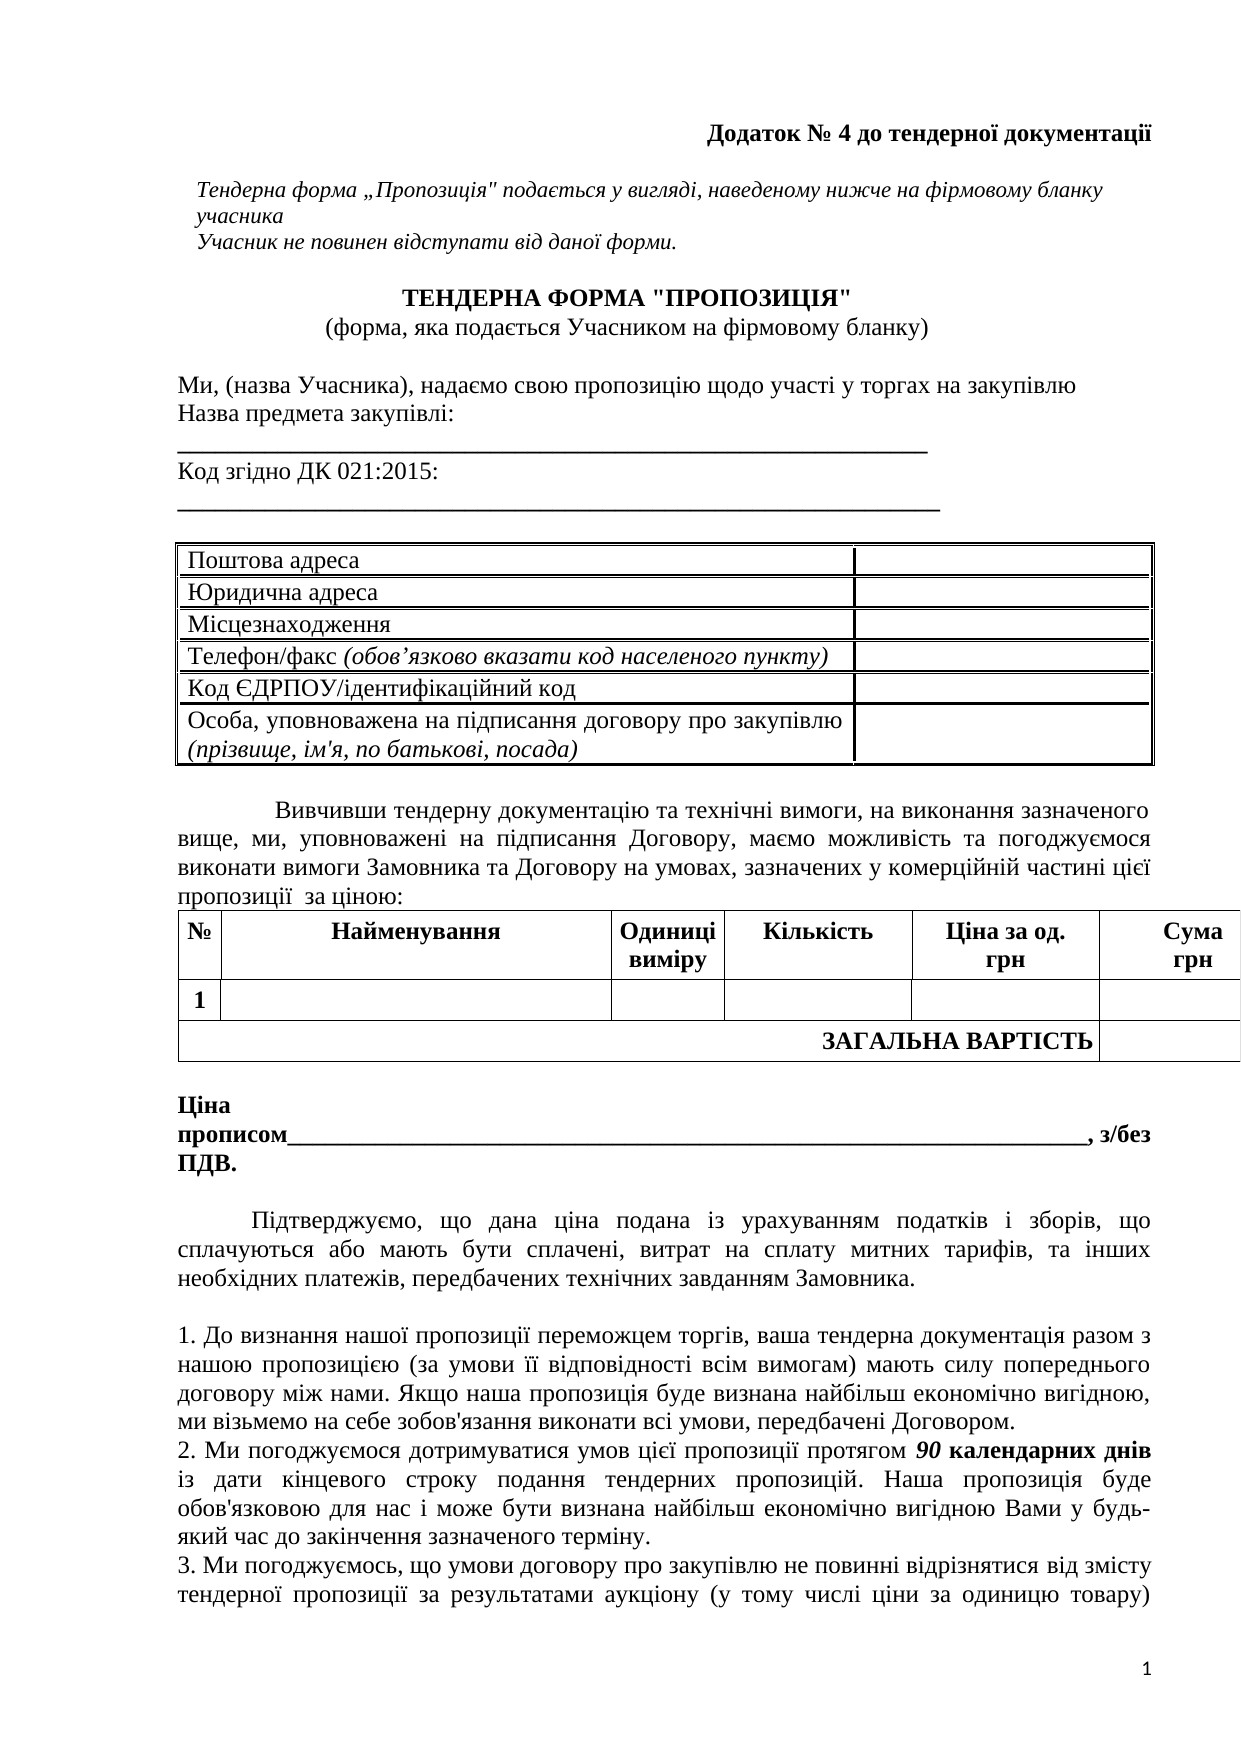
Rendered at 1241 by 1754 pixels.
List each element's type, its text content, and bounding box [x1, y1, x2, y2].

table_header [854, 546, 1151, 574]
table_header Найменування [222, 911, 611, 979]
table_cell [1100, 980, 1240, 1020]
text (форма, яка подається Учасником на фірмовому бланку) [102, 312, 1152, 341]
text Назва предмета закупівлі: ____________________________________________________________ [177, 398, 1152, 456]
text Тендерна форма „Пропозиція" подається у вигляді, наведеному нижче на фірмовому бланку учасника [196, 176, 1131, 228]
table_cell [856, 606, 1152, 638]
table_cell Код ЄДРПОУ/ідентифікаційний код [178, 670, 853, 702]
text Ми, (назва Учасника), надаємо свою пропозицію щодо участі у торгах на закупівлю [177, 370, 1152, 398]
table_header Кількість [725, 911, 912, 979]
table_cell ЗАГАЛЬНА ВАРТІСТЬ [179, 1021, 1099, 1061]
text Ціна прописом________________________________________________________________, з/без ПДВ. [177, 1090, 1152, 1176]
table_cell [221, 980, 611, 1020]
table_cell [1100, 1021, 1240, 1061]
text 1. До визнання нашої пропозиції переможцем торгів, ваша тендерна документація разом з нашою пропозицією (за умови її відповідності всім вимогам) мають силу попереднього договору між нами. Якщо наша пропозиція буде визнана найбільш економічно вигідною, ми візьмемо на себе зобов'язання виконати всі умови, передбачені Договором. [177, 1320, 1152, 1435]
table_header № [179, 911, 221, 979]
text Учасник не повинен відступати від даної форми. [196, 228, 1131, 255]
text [177, 1550, 1152, 1608]
table_cell [856, 670, 1152, 702]
table_cell [612, 980, 724, 1020]
table_header Одиниці виміру [612, 911, 724, 979]
table_cell [912, 980, 1099, 1020]
table_header Ціна за од. грн [913, 911, 1099, 979]
table_header Поштова адреса [178, 544, 854, 574]
table_cell 1 [179, 980, 220, 1020]
table_cell [725, 980, 911, 1020]
table_cell Місцезнаходження [178, 606, 853, 638]
text ТЕНДЕРНА ФОРМА "ПРОПОЗИЦІЯ" [102, 283, 1152, 312]
text Вивчивши тендерну документацію та технічні вимоги, на виконання зазначеного вище, ми, уповноважені на підписання Договору, маємо можливість та погоджуємося виконати вимоги Замовника та Договору на умовах, зазначених у комерційній частині цієї пропозиції за ціною: [177, 795, 1152, 910]
table_cell Особа, уповноважена на підписання договору про закупівлю (прізвище, ім'я, по батькові, посада) [178, 702, 854, 763]
table_header Сума грн [1100, 911, 1240, 979]
table_cell Юридична адреса [178, 574, 853, 606]
table_cell [854, 702, 1151, 763]
table_cell [856, 574, 1152, 606]
text Підтверджуємо, що дана ціна подана із урахуванням податків і зборів, що сплачуються або мають бути сплачені, витрат на сплату митних тарифів, та інших необхідних платежів, передбачених технічних завданням Замовника. [177, 1205, 1152, 1291]
text Додаток № 4 до тендерної документації [177, 118, 1152, 147]
table_cell [856, 638, 1152, 670]
table_cell Телефон/факс (обов’язково вказати код населеного пункту) [178, 638, 853, 670]
text Код згідно ДК 021:2015: _____________________________________________________________ [177, 456, 1152, 513]
text 2. Ми погоджуємося дотримуватися умов цієї пропозиції протягом 90 календарних днів із дати кінцевого строку подання тендерних пропозицій. Наша пропозиція буде обов'язковою для нас і може бути визнана найбільш економічно вигідною Вами у будь-який час до закінчення зазначеного терміну. [177, 1435, 1152, 1550]
